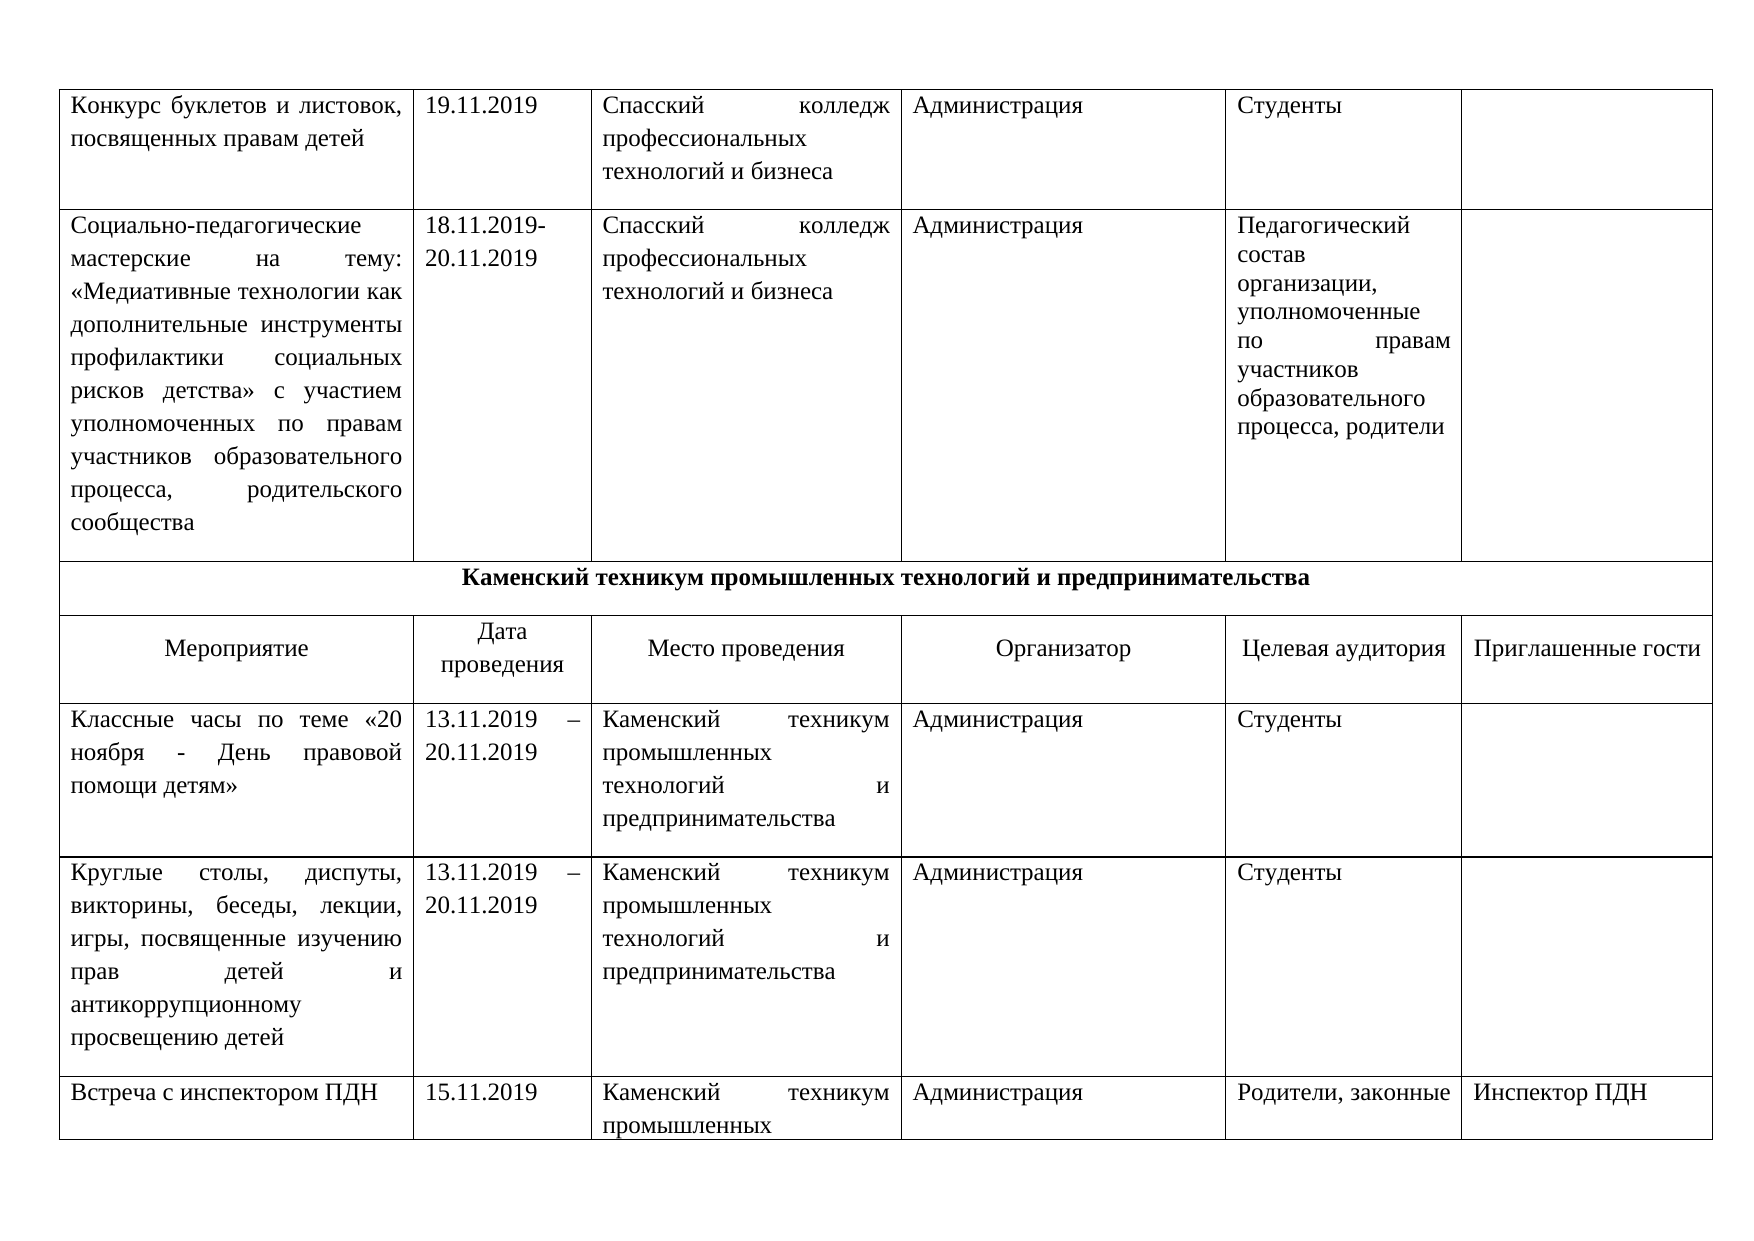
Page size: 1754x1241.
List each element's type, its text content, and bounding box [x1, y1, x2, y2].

table_cell 19.11.2019 [414, 90, 591, 209]
table_cell Студенты [1226, 858, 1461, 1076]
table_cell Круглые столы, диспуты, викторины, беседы, лекции, игры, посвященные изучению прав детей и антикоррупционному просвещению детей [60, 858, 413, 1076]
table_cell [60, 1077, 413, 1139]
table_cell Администрация [902, 90, 1225, 209]
table_cell Инспектор ПДН [1462, 1077, 1712, 1139]
table_cell Дата проведения [414, 616, 591, 703]
table_cell Администрация [902, 858, 1225, 1076]
table_cell 18.11.2019-20.11.2019 [414, 210, 591, 561]
table_cell Целевая аудитория [1226, 616, 1461, 703]
table_cell Администрация [902, 1077, 1225, 1139]
table_cell [1462, 90, 1712, 209]
table_cell Каменский техникум промышленных технологий и предпринимательства [60, 562, 1712, 615]
table_cell Каменский техникум промышленных технологий и предпринимательства [592, 858, 901, 1076]
table_cell Место проведения [592, 616, 901, 703]
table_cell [1226, 1077, 1461, 1139]
table_cell [1462, 858, 1712, 1076]
table_cell Мероприятие [60, 616, 413, 703]
table_cell 13.11.2019 – 20.11.2019 [414, 858, 591, 1076]
table_cell Приглашенные гости [1462, 616, 1712, 703]
table_cell 13.11.2019 – 20.11.2019 [414, 704, 591, 856]
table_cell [592, 90, 901, 209]
table_cell Администрация [902, 704, 1225, 856]
table_cell Каменский техникум промышленных технологий и предпринимательства [592, 704, 901, 856]
table_cell Социально-педагогические мастерские на тему: «Медиативные технологии как дополнительные инструменты профилактики социальных рисков детства» с участием уполномоченных по правам участников образовательного процесса, родительского сообщества [60, 210, 413, 561]
table_cell Администрация [902, 210, 1225, 561]
table_cell 15.11.2019 [414, 1077, 591, 1139]
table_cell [592, 1077, 901, 1139]
table_cell Организатор [902, 616, 1225, 703]
table_cell Студенты [1226, 704, 1461, 856]
table_cell [1462, 210, 1712, 561]
table_cell Педагогический состав организации, уполномоченные по правам участников образовательного процесса, родители [1226, 210, 1461, 561]
table_cell Классные часы по теме «20 ноября - День правовой помощи детям» [60, 704, 413, 856]
table_cell [1462, 704, 1712, 856]
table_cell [592, 210, 901, 561]
table_cell Студенты [1226, 90, 1461, 209]
table_cell Конкурс буклетов и листовок, посвященных правам детей [60, 90, 413, 209]
